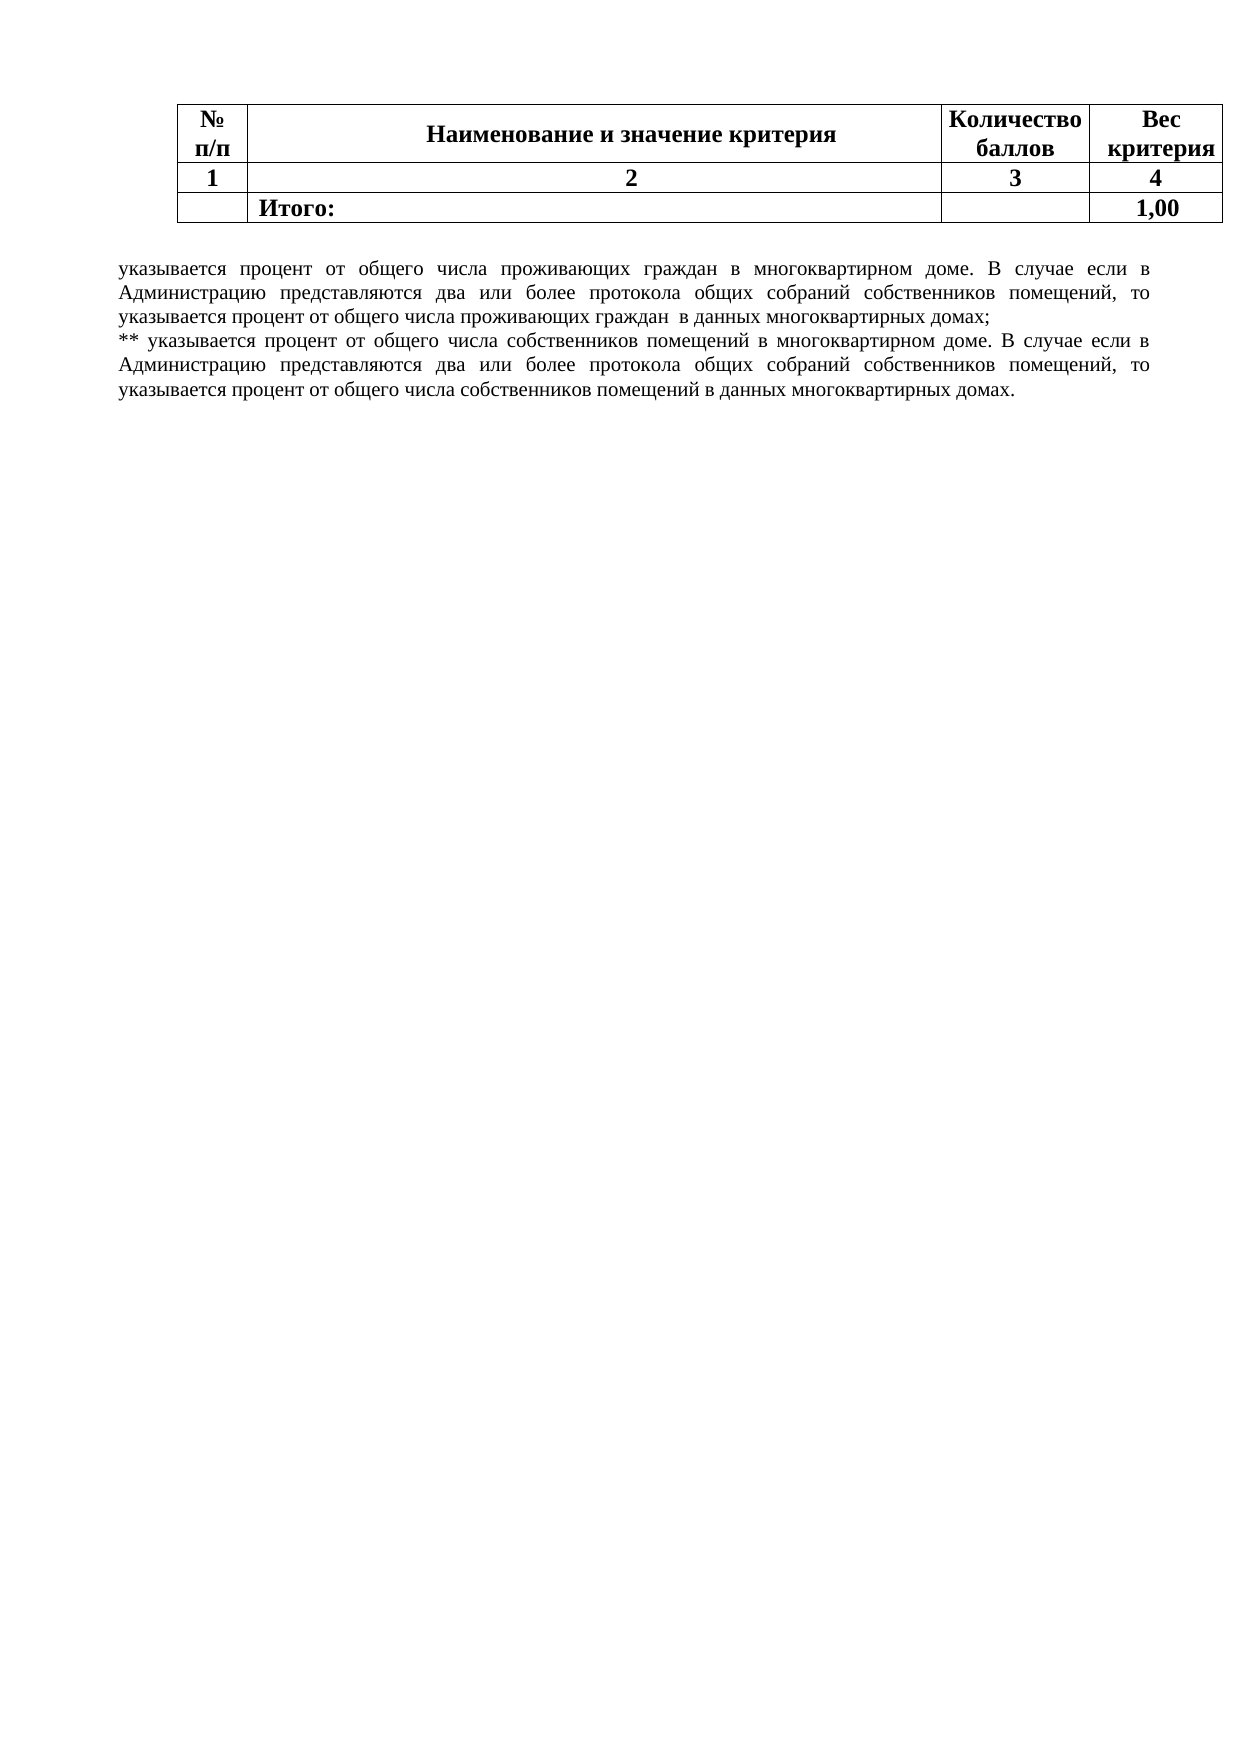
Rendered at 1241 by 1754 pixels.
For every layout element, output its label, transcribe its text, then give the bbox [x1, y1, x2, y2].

table_cell 4 [1090, 163, 1222, 192]
table_header Количество баллов [942, 105, 1089, 162]
text указывается процент от общего числа проживающих граждан в многоквартирном доме. В случае если в Администрацию представляются два или более протокола общих собраний собственников помещений, то указывается процент от общего числа проживающих граждан в данных многоквартирных домах; [118, 256, 1152, 328]
table_cell [942, 193, 1089, 222]
table_cell 1 [178, 163, 247, 192]
table_header № п/п [178, 105, 247, 162]
table_cell Итого: [248, 193, 941, 222]
table_cell 1,00 [1090, 193, 1222, 222]
table_header Наименование и значение критерия [248, 105, 941, 162]
table_header Вес критерия [1090, 105, 1222, 162]
table_cell 3 [942, 163, 1089, 192]
table_cell 2 [248, 163, 941, 192]
table_cell [178, 193, 247, 222]
text ** указывается процент от общего числа собственников помещений в многоквартирном доме. В случае если в Администрацию представляются два или более протокола общих собраний собственников помещений, то указывается процент от общего числа собственников помещений в данных многоквартирных домах. [118, 328, 1152, 401]
